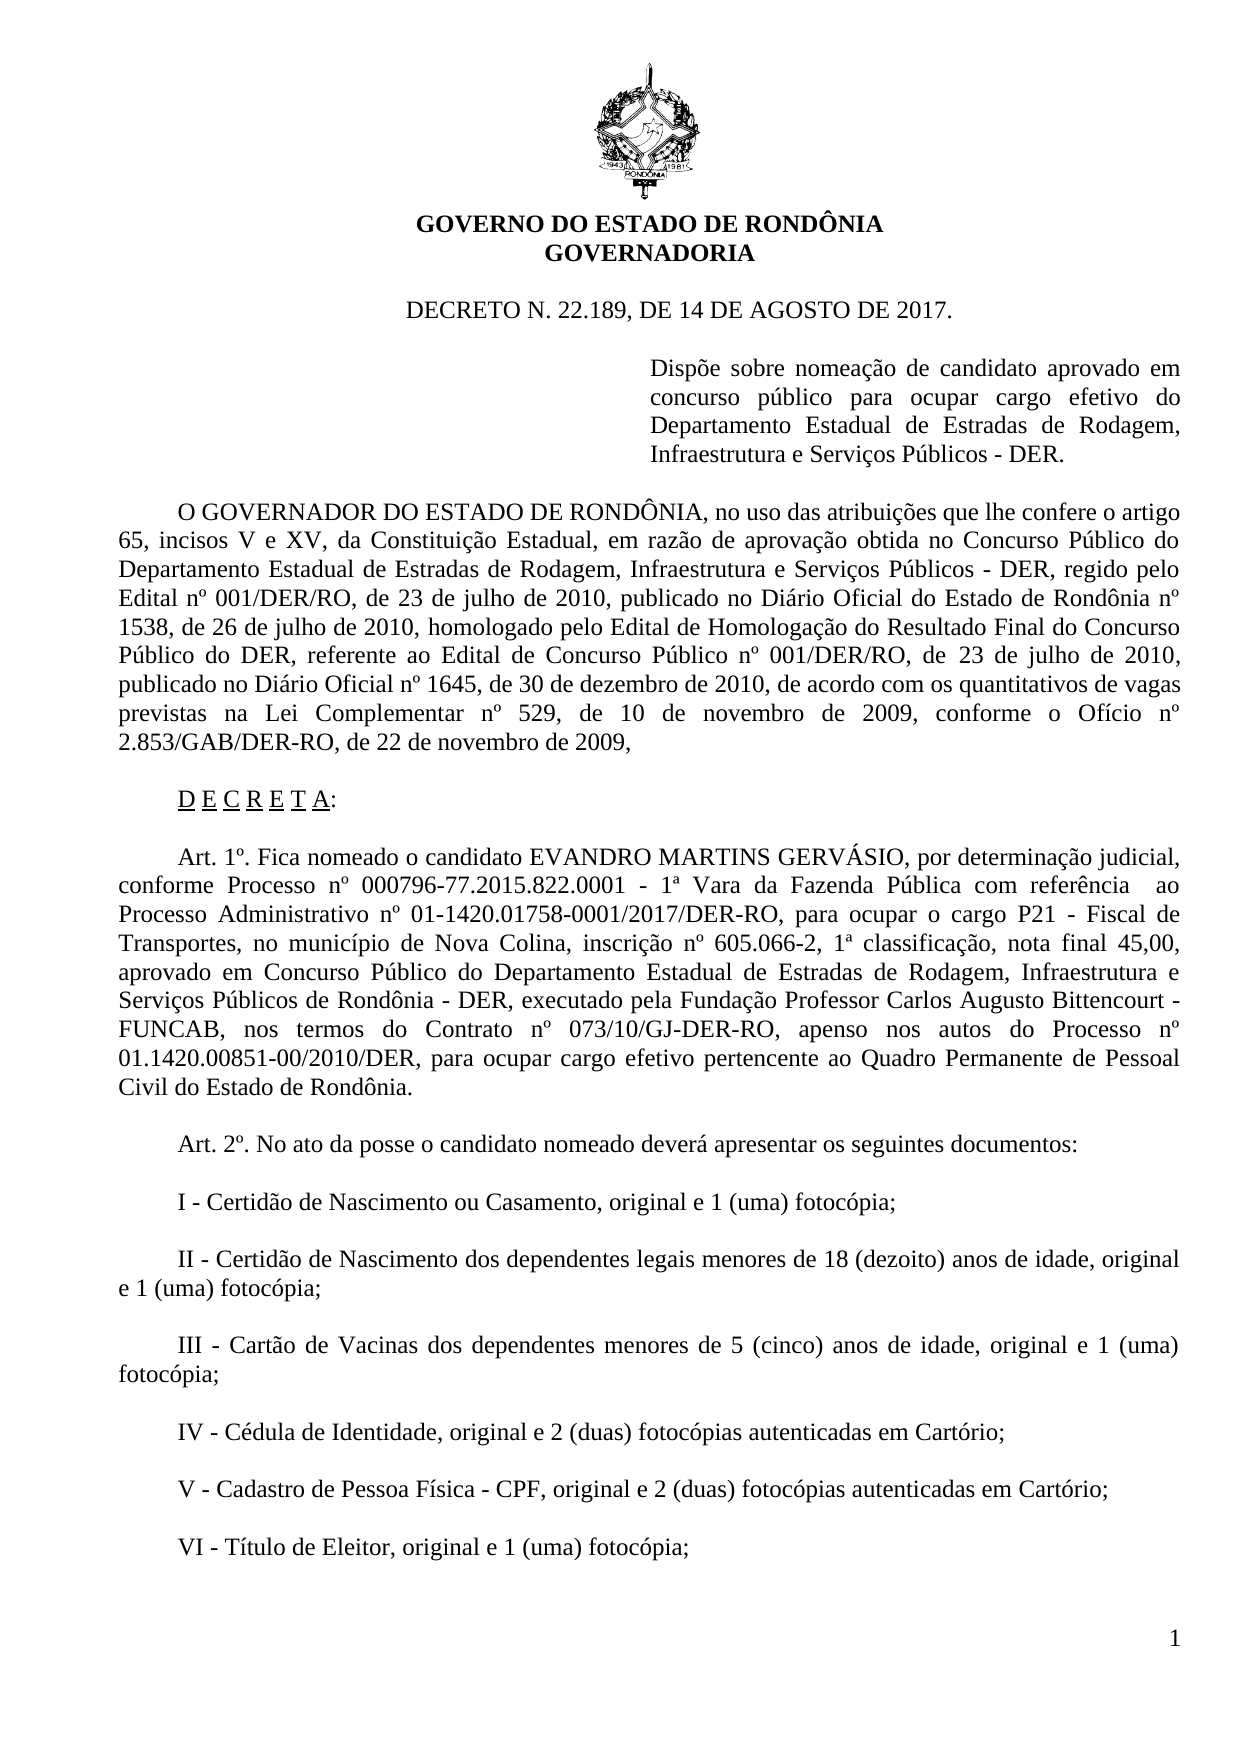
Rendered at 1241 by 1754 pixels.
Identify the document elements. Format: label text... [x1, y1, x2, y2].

text V - Cadastro de Pessoa Física - CPF, original e 2 (duas) fotocópias autenticadas em Cartório; [118, 1474, 1181, 1503]
text DECRETO N. 22.189, DE 14 DE AGOSTO DE 2017. [118, 295, 1181, 324]
text IV - Cédula de Identidade, original e 2 (duas) fotocópias autenticadas em Cartório; [118, 1417, 1181, 1445]
text III - Cartão de Vacinas dos dependentes menores de 5 (cinco) anos de idade, original e 1 (uma) fotocópia; [118, 1330, 1181, 1388]
text D E C R E T A: [118, 784, 1181, 813]
text Dispõe sobre nomeação de candidato aprovado em concurso público para ocupar cargo efetivo do Departamento Estadual de Estradas de Rodagem, Infraestrutura e Serviços Públicos - DER. [650, 353, 1181, 468]
text II - Certidão de Nascimento dos dependentes legais menores de 18 (dezoito) anos de idade, original e 1 (uma) fotocópia; [118, 1244, 1181, 1302]
text Art. 2º. No ato da posse o candidato nomeado deverá apresentar os seguintes documentos: [118, 1129, 1181, 1158]
text Art. 1º. Fica nomeado o candidato EVANDRO MARTINS GERVÁSIO, por determinação judicial, conforme Processo nº 000796-77.2015.822.0001 - 1ª Vara da Fazenda Pública com referência ao Processo Administrativo nº 01-1420.01758-0001/2017/DER-RO, para ocupar o cargo P21 - Fiscal de Transportes, no município de Nova Colina, inscrição nº 605.066-2, 1ª classificação, nota final 45,00, aprovado em Concurso Público do Departamento Estadual de Estradas de Rodagem, Infraestrutura e Serviços Públicos de Rondônia - DER, executado pela Fundação Professor Carlos Augusto Bittencourt - FUNCAB, nos termos do Contrato nº 073/10/GJ-DER-RO, apenso nos autos do Processo nº 01.1420.00851-00/2010/DER, para ocupar cargo efetivo pertencente ao Quadro Permanente de Pessoal Civil do Estado de Rondônia. [118, 842, 1181, 1100]
text VI - Título de Eleitor, original e 1 (uma) fotocópia; [118, 1532, 1181, 1560]
text O GOVERNADOR DO ESTADO DE RONDÔNIA, no uso das atribuições que lhe confere o artigo 65, incisos V e XV, da Constituição Estadual, em razão de aprovação obtida no Concurso Público do Departamento Estadual de Estradas de Rodagem, Infraestrutura e Serviços Públicos - DER, regido pelo Edital nº 001/DER/RO, de 23 de julho de 2010, publicado no Diário Oficial do Estado de Rondônia nº 1538, de 26 de julho de 2010, homologado pelo Edital de Homologação do Resultado Final do Concurso Público do DER, referente ao Edital de Concurso Público nº 001/DER/RO, de 23 de julho de 2010, publicado no Diário Oficial nº 1645, de 30 de dezembro de 2010, de acordo com os quantitativos de vagas previstas na Lei Complementar nº 529, de 10 de novembro de 2009, conforme o Ofício nº 2.853/GAB/DER-RO, de 22 de novembro de 2009, [118, 497, 1181, 755]
text I - Certidão de Nascimento ou Casamento, original e 1 (uma) fotocópia; [118, 1187, 1181, 1215]
